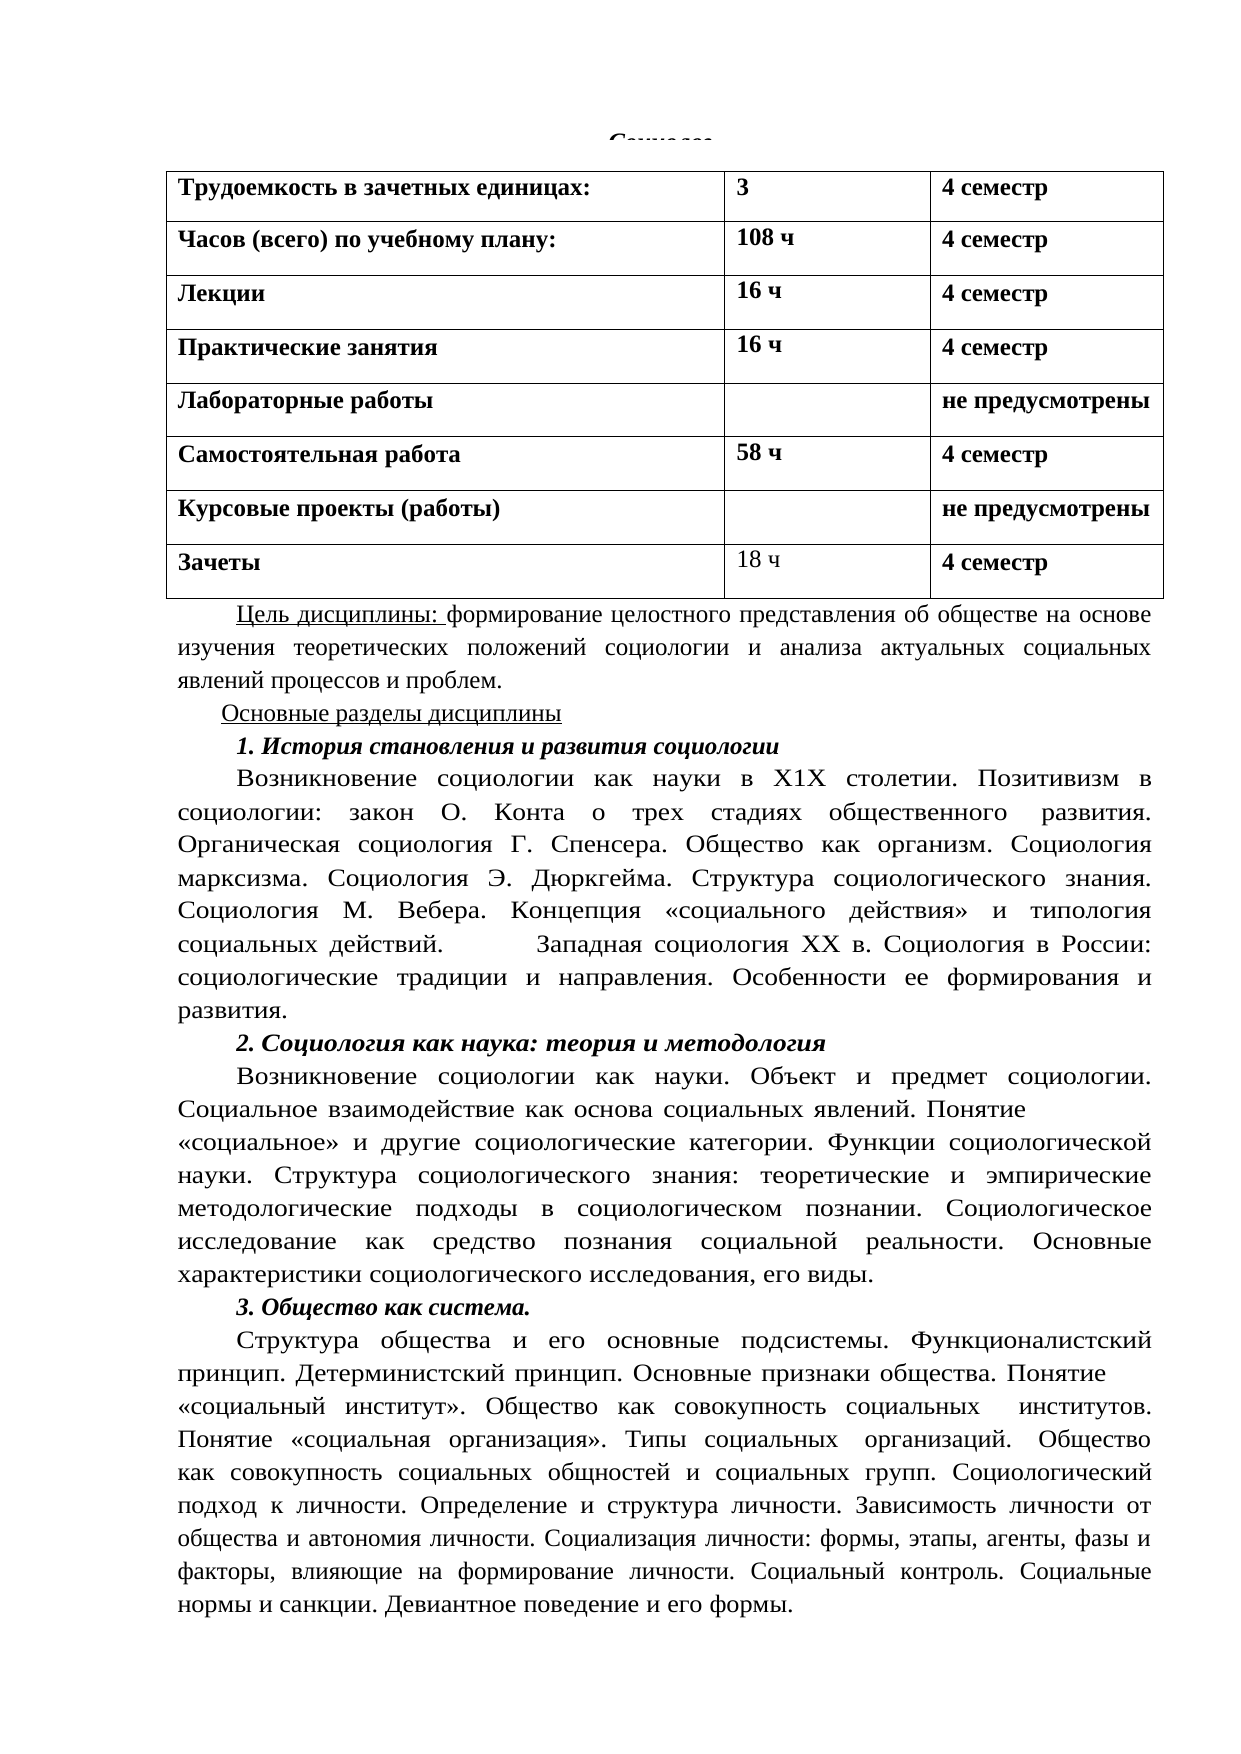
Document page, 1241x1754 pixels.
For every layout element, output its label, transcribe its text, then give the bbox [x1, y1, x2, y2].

text Возникновение социологии как науки в Х1Х столетии. Позитивизм в социологии: закон О. Конта о трех стадиях общественного развития. Органическая социология Г. Спенсера. Общество как организм. Социология марксизма. Социология Э. Дюркгейма. Структура социологического знания. Социология М. Вебера. Концепция «социального действия» и типология социальных действий. Западная социология ХХ в. Социология в России: социологические традиции и направления. Особенности ее формирования и развития. [177, 763, 1152, 1023]
table_header 3 [725, 172, 930, 221]
table_cell [725, 384, 930, 436]
table_cell Практические занятия [167, 330, 724, 382]
text Цель дисциплины: формирование целостного представления об обществе на основе изучения теоретических положений социологии и анализа актуальных социальных явлений процессов и проблем. [177, 599, 1152, 693]
table_cell 4 семестр [931, 545, 1163, 598]
text «социальный институт». Общество как совокупность социальных институтов. Понятие «социальная организация». Типы социальных организаций. Общество как совокупность социальных общностей и социальных групп. Социологический подход к личности. Определение и структура личности. Зависимость личности от общества и автономия личности. Социализация личности: формы, этапы, агенты, фазы и факторы, влияющие на формирование личности. Социальный контроль. Социальные нормы и санкции. Девиантное поведение и его формы. [177, 1391, 1152, 1618]
table_cell не предусмотрены [931, 384, 1163, 436]
text Возникновение социологии как науки. Объект и предмет социологии. Социальное взаимодействие как основа социальных явлений. Понятие [177, 1061, 1152, 1122]
subtitle Социология как наука: теория и методология [236, 1028, 1176, 1057]
table_header Трудоемкость в зачетных единицах: [167, 172, 724, 221]
table_cell Часов (всего) по учебному плану: [167, 222, 724, 275]
table_cell [725, 491, 930, 544]
table_cell 4 семестр [931, 222, 1163, 275]
text Структура общества и его основные подсистемы. Функционалистский принцип. Детерминистский принцип. Основные признаки общества. Понятие [177, 1325, 1152, 1387]
text Основные разделы дисциплины [221, 698, 1176, 727]
table_header 4 семестр [931, 172, 1163, 221]
table_cell Самостоятельная работа [167, 437, 724, 490]
table_cell Лекции [167, 276, 724, 328]
table_cell Зачеты [167, 545, 724, 598]
table_cell 58 ч [725, 437, 930, 490]
table_cell Лабораторные работы [167, 384, 724, 436]
table_cell 16 ч [725, 330, 930, 382]
table_cell 18 ч [725, 545, 930, 598]
text «социальное» и другие социологические категории. Функции социологической науки. Структура социологического знания: теоретические и эмпирические методологические подходы в социологическом познании. Социологическое исследование как средство познания социальной реальности. Основные характеристики социологического исследования, его виды. [177, 1127, 1152, 1288]
table_cell не предусмотрены [931, 491, 1163, 544]
subtitle История становления и развития социологии [236, 731, 1176, 759]
table_cell 4 семестр [931, 330, 1163, 382]
subtitle Общество как система. [236, 1292, 1176, 1321]
table_cell 4 семестр [931, 276, 1163, 328]
table_cell 108 ч [725, 222, 930, 275]
table_cell 16 ч [725, 276, 930, 328]
table_cell Курсовые проекты (работы) [167, 491, 724, 544]
table_cell 4 семестр [931, 437, 1163, 490]
